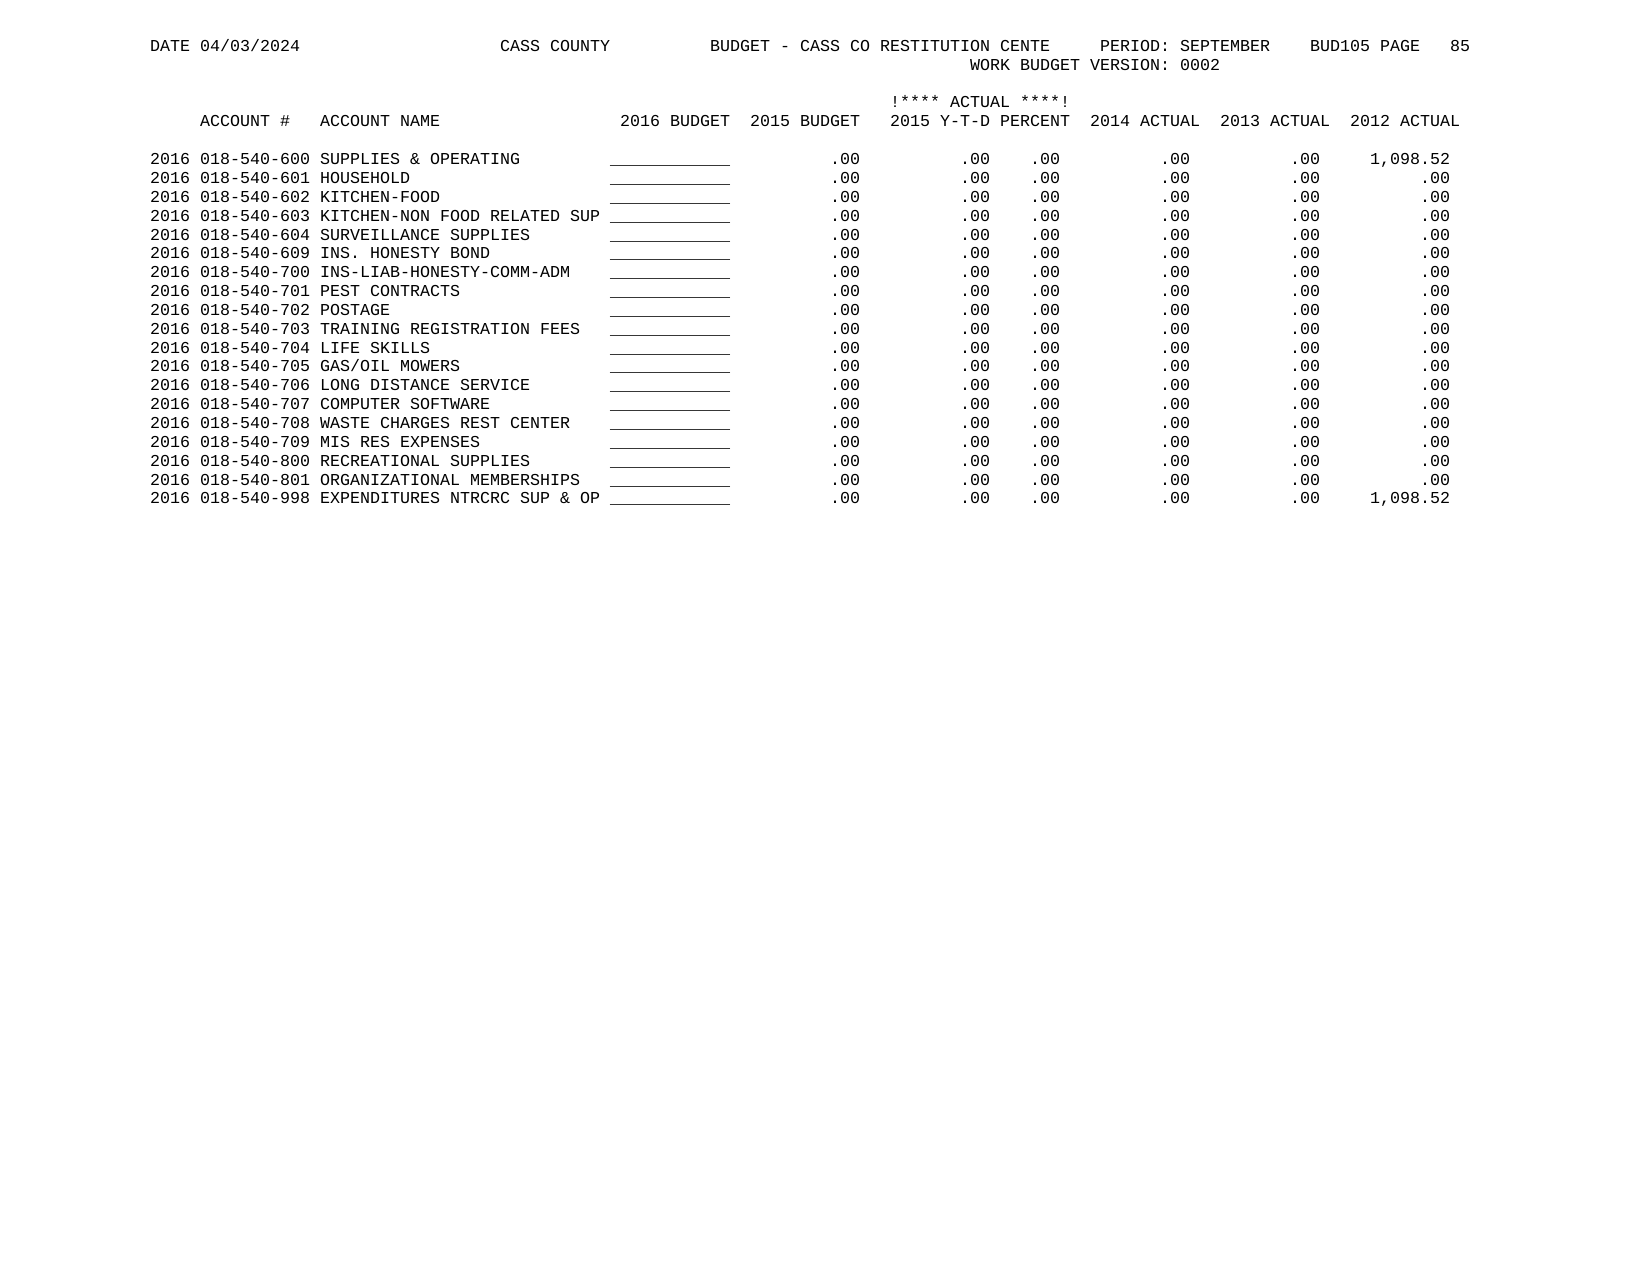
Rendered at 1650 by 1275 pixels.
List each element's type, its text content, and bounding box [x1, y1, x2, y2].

text ACCOUNT # ACCOUNT NAME 2016 BUDGET 2015 BUDGET 2015 Y-T-D PERCENT 2014 ACTUAL 2013 ACTUAL 2012 ACTUAL [150, 113, 1500, 132]
text 2016 018-540-704 LIFE SKILLS ____________ .00 .00 .00 .00 .00 .00 [150, 339, 1500, 358]
text 2016 018-540-609 INS. HONESTY BOND ____________ .00 .00 .00 .00 .00 .00 [150, 245, 1500, 264]
text 2016 018-540-998 EXPENDITURES NTRCRC SUP & OP ____________ .00 .00 .00 .00 .00 1,098.52 [150, 490, 1500, 509]
text 2016 018-540-701 PEST CONTRACTS ____________ .00 .00 .00 .00 .00 .00 [150, 283, 1500, 301]
text 2016 018-540-602 KITCHEN-FOOD ____________ .00 .00 .00 .00 .00 .00 [150, 188, 1500, 207]
text 2016 018-540-709 MIS RES EXPENSES ____________ .00 .00 .00 .00 .00 .00 [150, 433, 1500, 452]
text 2016 018-540-800 RECREATIONAL SUPPLIES ____________ .00 .00 .00 .00 .00 .00 [150, 452, 1500, 471]
text 2016 018-540-600 SUPPLIES & OPERATING ____________ .00 .00 .00 .00 .00 1,098.52 [150, 151, 1500, 169]
text 2016 018-540-601 HOUSEHOLD ____________ .00 .00 .00 .00 .00 .00 [150, 169, 1500, 188]
text 2016 018-540-707 COMPUTER SOFTWARE ____________ .00 .00 .00 .00 .00 .00 [150, 396, 1500, 414]
text DATE 04/03/2024 CASS COUNTY BUDGET - CASS CO RESTITUTION CENTE PERIOD: SEPTEMBER BUD105 PAGE 85 [150, 37, 1500, 56]
text 2016 018-540-700 INS-LIAB-HONESTY-COMM-ADM ____________ .00 .00 .00 .00 .00 .00 [150, 264, 1500, 283]
text 2016 018-540-706 LONG DISTANCE SERVICE ____________ .00 .00 .00 .00 .00 .00 [150, 377, 1500, 396]
text 2016 018-540-705 GAS/OIL MOWERS ____________ .00 .00 .00 .00 .00 .00 [150, 358, 1500, 377]
text 2016 018-540-703 TRAINING REGISTRATION FEES ____________ .00 .00 .00 .00 .00 .00 [150, 320, 1500, 339]
text 2016 018-540-801 ORGANIZATIONAL MEMBERSHIPS ____________ .00 .00 .00 .00 .00 .00 [150, 471, 1500, 490]
text 2016 018-540-708 WASTE CHARGES REST CENTER ____________ .00 .00 .00 .00 .00 .00 [150, 414, 1500, 433]
text !**** ACTUAL ****! [150, 94, 1500, 113]
text 2016 018-540-702 POSTAGE ____________ .00 .00 .00 .00 .00 .00 [150, 301, 1500, 320]
text 2016 018-540-603 KITCHEN-NON FOOD RELATED SUP ____________ .00 .00 .00 .00 .00 .00 [150, 207, 1500, 226]
text 2016 018-540-604 SURVEILLANCE SUPPLIES ____________ .00 .00 .00 .00 .00 .00 [150, 226, 1500, 245]
text WORK BUDGET VERSION: 0002 [150, 56, 1500, 75]
